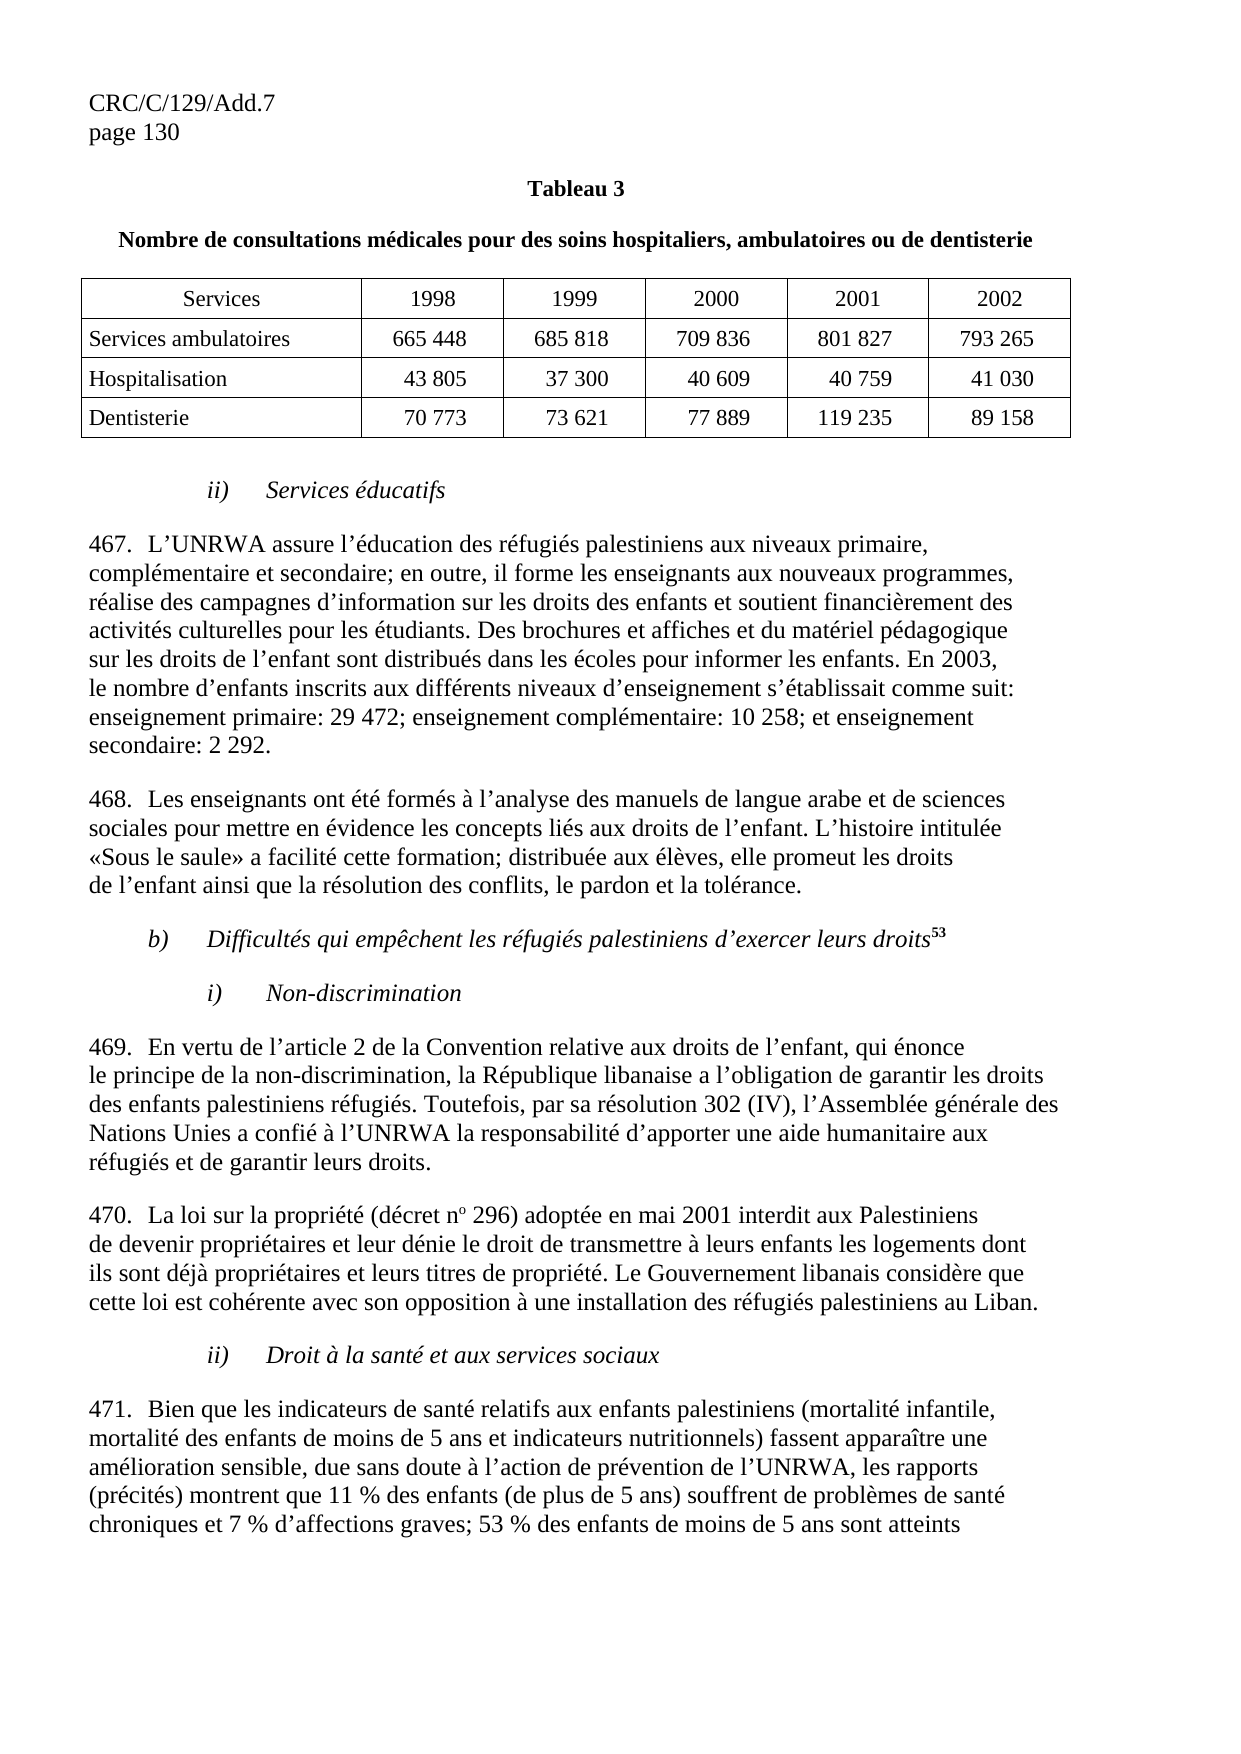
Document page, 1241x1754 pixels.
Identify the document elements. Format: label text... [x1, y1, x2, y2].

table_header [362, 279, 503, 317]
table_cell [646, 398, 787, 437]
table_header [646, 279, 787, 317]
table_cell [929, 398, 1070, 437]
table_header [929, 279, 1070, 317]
text 470. La loi sur la propriété (décret no 296) adoptée en mai 2001 interdit aux Palestiniens de devenir propriétaires et leur dénie le droit de transmettre à leurs enfants les logements dont ils sont déjà propriétaires et leurs titres de propriété. Le Gouvernement libanais considère que cette loi est cohérente avec son opposition à une installation des réfugiés palestiniens au Liban. [88, 1201, 1063, 1316]
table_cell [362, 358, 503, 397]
text 469. En vertu de l’article 2 de la Convention relative aux droits de l’enfant, qui énonce le principe de la non-discrimination, la République libanaise a l’obligation de garantir les droits des enfants palestiniens réfugiés. Toutefois, par sa résolution 302 (IV), l’Assemblée générale des Nations Unies a confié à l’UNRWA la responsabilité d’apporter une aide humanitaire aux réfugiés et de garantir leurs droits. [88, 1032, 1063, 1176]
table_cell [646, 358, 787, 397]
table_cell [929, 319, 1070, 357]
text 467. L’UNRWA assure l’éducation des réfugiés palestiniens aux niveaux primaire, complémentaire et secondaire; en outre, il forme les enseignants aux nouveaux programmes, réalise des campagnes d’information sur les droits des enfants et soutient financièrement des activités culturelles pour les étudiants. Des brochures et affiches et du matériel pédagogique sur les droits de l’enfant sont distribués dans les écoles pour informer les enfants. En 2003, le nombre d’enfants inscrits aux différents niveaux d’enseignement s’établissait comme suit: enseignement primaire: 29 472; enseignement complémentaire: 10 258; et enseignement secondaire: 2 292. [88, 529, 1063, 759]
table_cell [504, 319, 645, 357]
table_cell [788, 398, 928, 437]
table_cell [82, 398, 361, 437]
text 468. Les enseignants ont été formés à l’analyse des manuels de langue arabe et de sciences sociales pour mettre en évidence les concepts liés aux droits de l’enfant. L’histoire intitulée «Sous le saule» a facilité cette formation; distribuée aux élèves, elle promeut les droits de l’enfant ainsi que la résolution des conflits, le pardon et la tolérance. [88, 784, 1063, 899]
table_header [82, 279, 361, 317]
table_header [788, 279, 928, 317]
text Nombre de consultations médicales pour des soins hospitaliers, ambulatoires ou de dentisterie [88, 226, 1063, 252]
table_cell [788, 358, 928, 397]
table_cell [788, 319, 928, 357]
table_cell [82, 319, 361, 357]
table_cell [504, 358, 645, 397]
text b) Difficultés qui empêchent les réfugiés palestiniens d’exercer leurs droits [148, 924, 1063, 953]
text ii) Services éducatifs [207, 476, 1063, 504]
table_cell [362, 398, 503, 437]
text ii) Droit à la santé et aux services sociaux [207, 1341, 1063, 1369]
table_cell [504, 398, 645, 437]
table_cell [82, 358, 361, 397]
text i) Non-discrimination [207, 978, 1063, 1007]
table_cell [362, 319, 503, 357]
text Tableau 3 [88, 175, 1063, 201]
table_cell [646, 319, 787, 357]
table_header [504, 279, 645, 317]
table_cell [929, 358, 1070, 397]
